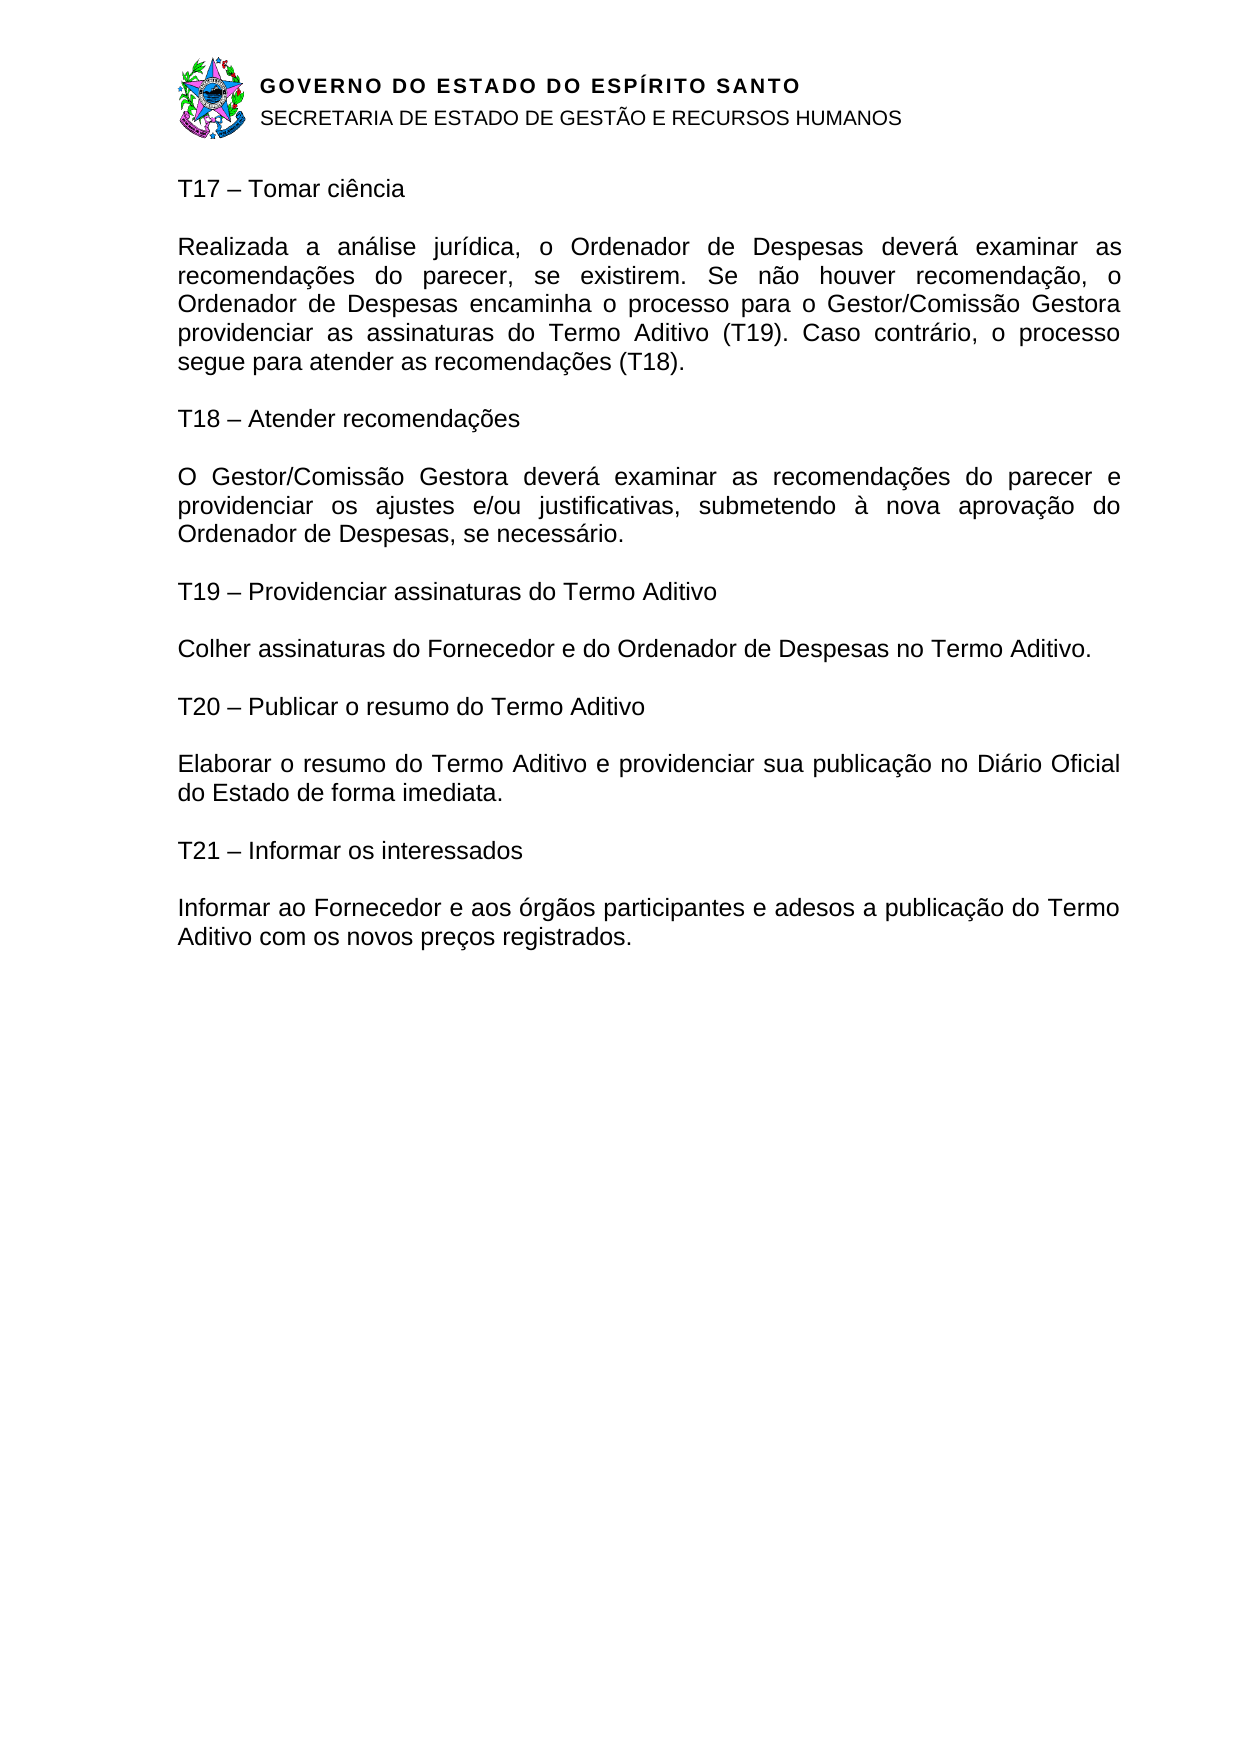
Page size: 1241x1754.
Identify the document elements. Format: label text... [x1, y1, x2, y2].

text T20 – Publicar o resumo do Termo Aditivo [177, 692, 1122, 721]
text Colher assinaturas do Fornecedor e do Ordenador de Despesas no Termo Aditivo. [177, 634, 1122, 663]
text T18 – Atender recomendações [177, 404, 1122, 433]
picture [177, 57, 246, 139]
text O Gestor/Comissão Gestora deverá examinar as recomendações do parecer e providenciar os ajustes e/ou justificativas, submetendo à nova aprovação do Ordenador de Despesas, se necessário. [177, 462, 1122, 548]
text T21 – Informar os interessados [177, 836, 1122, 864]
text Informar ao Fornecedor e aos órgãos participantes e adesos a publicação do Termo Aditivo com os novos preços registrados. [177, 893, 1122, 951]
text T17 – Tomar ciência [177, 174, 1122, 203]
text T19 – Providenciar assinaturas do Termo Aditivo [177, 577, 1122, 606]
text Elaborar o resumo do Termo Aditivo e providenciar sua publicação no Diário Oficial do Estado de forma imediata. [177, 749, 1122, 807]
text Realizada a análise jurídica, o Ordenador de Despesas deverá examinar as recomendações do parecer, se existirem. Se não houver recomendação, o Ordenador de Despesas encaminha o processo para o Gestor/Comissão Gestora providenciar as assinaturas do Termo Aditivo (T19). Caso contrário, o processo segue para atender as recomendações (T18). [177, 232, 1122, 376]
